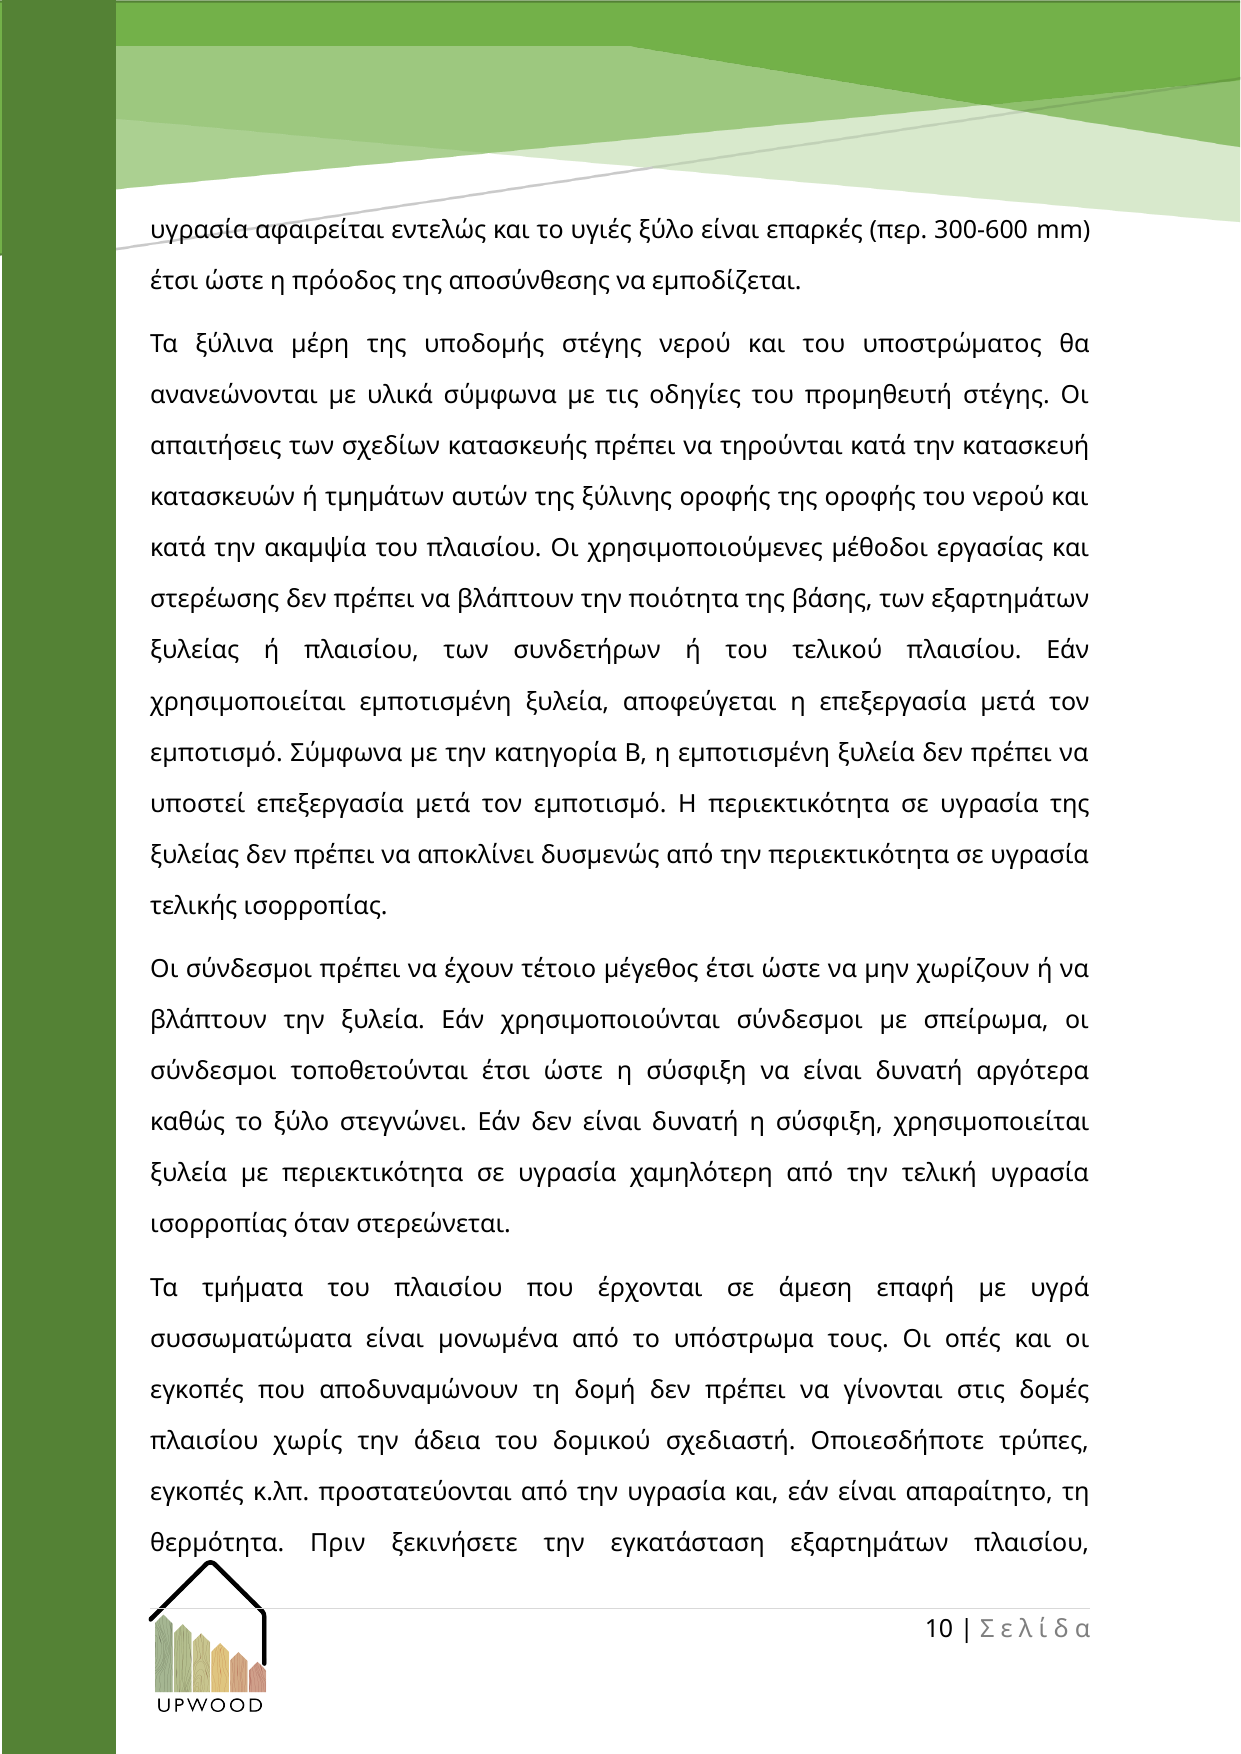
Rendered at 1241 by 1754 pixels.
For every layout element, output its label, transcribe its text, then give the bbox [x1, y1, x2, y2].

text Οι σύνδεσμοι πρέπει να έχουν τέτοιο μέγεθος έτσι ώστε να μην χωρίζουν ή να βλάπτουν την ξυλεία. Εάν χρησιμοποιούνται σύνδεσμοι με σπείρωμα, οι σύνδεσμοι τοποθετούνται έτσι ώστε η σύσφιξη να είναι δυνατή αργότερα καθώς το ξύλο στεγνώνει. Εάν δεν είναι δυνατή η σύσφιξη, χρησιμοποιείται ξυλεία με περιεκτικότητα σε υγρασία χαμηλότερη από την τελική υγρασία ισορροπίας όταν στερεώνεται. [150, 951, 1090, 1240]
text Τα ξύλινα μέρη της υποδομής στέγης νερού και του υποστρώματος θα ανανεώνονται με υλικά σύμφωνα με τις οδηγίες του προμηθευτή στέγης. Οι απαιτήσεις των σχεδίων κατασκευής πρέπει να τηρούνται κατά την κατασκευή κατασκευών ή τμημάτων αυτών της ξύλινης οροφής της οροφής του νερού και κατά την ακαμψία του πλαισίου. Οι χρησιμοποιούμενες μέθοδοι εργασίας και στερέωσης δεν πρέπει να βλάπτουν την ποιότητα της βάσης, των εξαρτημάτων ξυλείας ή πλαισίου, των συνδετήρων ή του τελικού πλαισίου. Εάν χρησιμοποιείται εμποτισμένη ξυλεία, αποφεύγεται η επεξεργασία μετά τον εμποτισμό. Σύμφωνα με την κατηγορία Β, η εμποτισμένη ξυλεία δεν πρέπει να υποστεί επεξεργασία μετά τον εμποτισμό. Η περιεκτικότητα σε υγρασία της ξυλείας δεν πρέπει να αποκλίνει δυσμενώς από την περιεκτικότητα σε υγρασία τελικής ισορροπίας. [150, 326, 1090, 921]
picture [116, 46, 1241, 283]
picture [148, 1560, 267, 1712]
